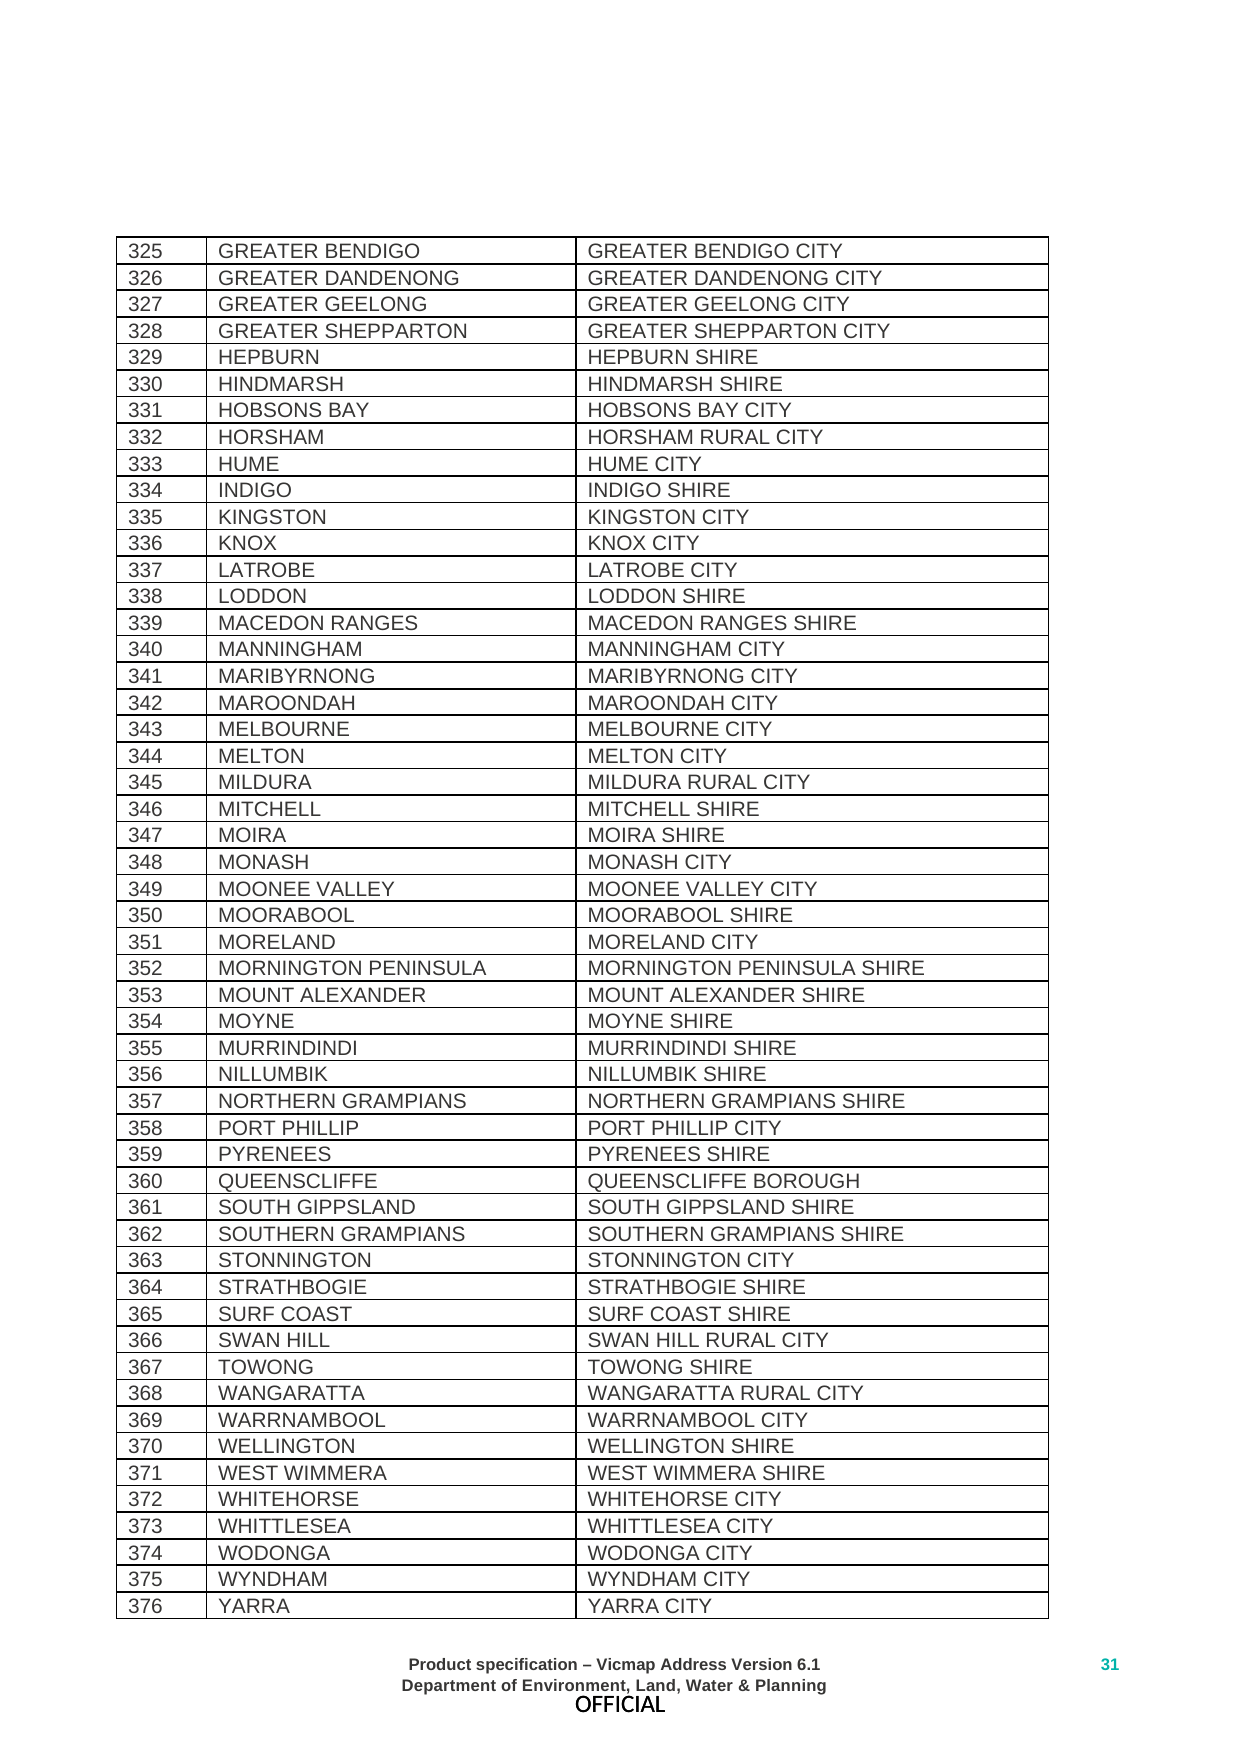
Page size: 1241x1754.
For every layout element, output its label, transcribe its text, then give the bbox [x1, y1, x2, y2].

table_cell WELLINGTON SHIRE [577, 1433, 1048, 1458]
table_cell 349 [117, 875, 206, 900]
table_cell MOUNT ALEXANDER [207, 982, 575, 1007]
table_cell 350 [117, 902, 206, 927]
table_cell 370 [117, 1433, 206, 1458]
table_cell 360 [117, 1168, 206, 1192]
table_cell 358 [117, 1115, 206, 1139]
table_cell MOYNE SHIRE [577, 1008, 1048, 1033]
table_cell MOONEE VALLEY [207, 875, 575, 900]
table_cell MOIRA SHIRE [577, 822, 1048, 847]
table_cell 332 [117, 424, 206, 449]
table_cell YARRA [207, 1593, 575, 1617]
table_cell 330 [117, 371, 206, 396]
table_cell INDIGO [207, 477, 575, 502]
table_cell 327 [117, 291, 206, 316]
table_cell PORT PHILLIP CITY [577, 1115, 1048, 1139]
table_cell 348 [117, 849, 206, 874]
table_cell WHITTLESEA CITY [577, 1513, 1048, 1538]
table_cell TOWONG [207, 1353, 575, 1378]
table_cell MOYNE [207, 1008, 575, 1033]
table_cell WARRNAMBOOL CITY [577, 1407, 1048, 1432]
table_cell MITCHELL [207, 796, 575, 821]
table_cell 345 [117, 769, 206, 794]
table_cell KINGSTON CITY [577, 503, 1048, 528]
table_cell WHITTLESEA [207, 1513, 575, 1538]
table_cell HEPBURN SHIRE [577, 344, 1048, 369]
table_cell GREATER GEELONG CITY [577, 291, 1048, 316]
table_cell WEST WIMMERA SHIRE [577, 1460, 1048, 1485]
table_cell MOUNT ALEXANDER SHIRE [577, 982, 1048, 1007]
table_cell 372 [117, 1486, 206, 1511]
table_cell 362 [117, 1221, 206, 1246]
table_cell 342 [117, 690, 206, 714]
table_cell GREATER GEELONG [207, 291, 575, 316]
table_cell 329 [117, 344, 206, 369]
table_cell WANGARATTA [207, 1380, 575, 1405]
table_cell PYRENEES SHIRE [577, 1141, 1048, 1166]
table_cell MORELAND CITY [577, 928, 1048, 953]
table_cell 368 [117, 1380, 206, 1405]
table_cell NORTHERN GRAMPIANS SHIRE [577, 1088, 1048, 1113]
table_cell 367 [117, 1353, 206, 1378]
table_cell STRATHBOGIE SHIRE [577, 1274, 1048, 1299]
table_cell YARRA CITY [577, 1593, 1048, 1617]
table_cell WYNDHAM CITY [577, 1566, 1048, 1591]
table_cell PORT PHILLIP [207, 1115, 575, 1139]
table_cell MORNINGTON PENINSULA [207, 955, 575, 980]
table_cell 326 [117, 265, 206, 289]
table_cell NILLUMBIK SHIRE [577, 1061, 1048, 1086]
table_cell 325 [117, 238, 206, 263]
table_cell MELBOURNE CITY [577, 716, 1048, 741]
table_cell QUEENSCLIFFE [207, 1168, 575, 1192]
table_cell 354 [117, 1008, 206, 1033]
table_cell 328 [117, 318, 206, 342]
table_cell MOORABOOL SHIRE [577, 902, 1048, 927]
table_cell 343 [117, 716, 206, 741]
table_cell GREATER BENDIGO [207, 238, 575, 263]
table_cell MELTON [207, 743, 575, 767]
table_cell HINDMARSH [207, 371, 575, 396]
table_cell 344 [117, 743, 206, 767]
table_cell SWAN HILL RURAL CITY [577, 1327, 1048, 1352]
table_cell 363 [117, 1247, 206, 1272]
table_cell HUME [207, 450, 575, 475]
table_cell SOUTH GIPPSLAND [207, 1194, 575, 1219]
table_cell SOUTH GIPPSLAND SHIRE [577, 1194, 1048, 1219]
table_cell 351 [117, 928, 206, 953]
table_cell HORSHAM RURAL CITY [577, 424, 1048, 449]
table_cell MOIRA [207, 822, 575, 847]
table_cell MITCHELL SHIRE [577, 796, 1048, 821]
table_cell QUEENSCLIFFE BOROUGH [577, 1168, 1048, 1192]
table_cell LODDON SHIRE [577, 583, 1048, 608]
table_cell 356 [117, 1061, 206, 1086]
table_cell MELBOURNE [207, 716, 575, 741]
table_cell NORTHERN GRAMPIANS [207, 1088, 575, 1113]
table_cell SWAN HILL [207, 1327, 575, 1352]
table_cell MAROONDAH CITY [577, 690, 1048, 714]
table_cell WANGARATTA RURAL CITY [577, 1380, 1048, 1405]
table_cell MANNINGHAM CITY [577, 636, 1048, 661]
table_cell NILLUMBIK [207, 1061, 575, 1086]
table_cell LATROBE CITY [577, 557, 1048, 582]
table_cell MOORABOOL [207, 902, 575, 927]
table_cell 364 [117, 1274, 206, 1299]
table_cell 366 [117, 1327, 206, 1352]
table_cell MACEDON RANGES SHIRE [577, 610, 1048, 635]
table_cell WODONGA [207, 1540, 575, 1564]
table_cell WYNDHAM [207, 1566, 575, 1591]
table_cell 374 [117, 1540, 206, 1564]
table_cell PYRENEES [207, 1141, 575, 1166]
table_cell 336 [117, 530, 206, 555]
table_cell 347 [117, 822, 206, 847]
table_cell GREATER DANDENONG [207, 265, 575, 289]
table_cell 334 [117, 477, 206, 502]
table_cell MURRINDINDI [207, 1035, 575, 1060]
table_cell WARRNAMBOOL [207, 1407, 575, 1432]
table_cell 369 [117, 1407, 206, 1432]
table_cell 335 [117, 503, 206, 528]
table_cell HEPBURN [207, 344, 575, 369]
table_cell HOBSONS BAY [207, 397, 575, 422]
table_cell 352 [117, 955, 206, 980]
table_cell 359 [117, 1141, 206, 1166]
table_cell 376 [117, 1593, 206, 1617]
table_cell HINDMARSH SHIRE [577, 371, 1048, 396]
table_cell HORSHAM [207, 424, 575, 449]
table_cell 357 [117, 1088, 206, 1113]
table_cell GREATER DANDENONG CITY [577, 265, 1048, 289]
table_cell HOBSONS BAY CITY [577, 397, 1048, 422]
table_cell GREATER BENDIGO CITY [577, 238, 1048, 263]
table_cell WHITEHORSE [207, 1486, 575, 1511]
table_cell WELLINGTON [207, 1433, 575, 1458]
table_cell MAROONDAH [207, 690, 575, 714]
table_cell 333 [117, 450, 206, 475]
table_cell KINGSTON [207, 503, 575, 528]
table_cell MACEDON RANGES [207, 610, 575, 635]
table_cell MARIBYRNONG [207, 663, 575, 688]
table_cell 340 [117, 636, 206, 661]
table_cell MARIBYRNONG CITY [577, 663, 1048, 688]
table_cell MANNINGHAM [207, 636, 575, 661]
table_cell SOUTHERN GRAMPIANS [207, 1221, 575, 1246]
table_cell 375 [117, 1566, 206, 1591]
table_cell WEST WIMMERA [207, 1460, 575, 1485]
table_cell KNOX [207, 530, 575, 555]
table_cell GREATER SHEPPARTON [207, 318, 575, 342]
table_cell 346 [117, 796, 206, 821]
table_cell MOONEE VALLEY CITY [577, 875, 1048, 900]
table_cell STRATHBOGIE [207, 1274, 575, 1299]
table_cell MORELAND [207, 928, 575, 953]
table_cell 341 [117, 663, 206, 688]
table_cell TOWONG SHIRE [577, 1353, 1048, 1378]
table_cell 371 [117, 1460, 206, 1485]
table_cell 365 [117, 1300, 206, 1325]
table_cell INDIGO SHIRE [577, 477, 1048, 502]
table_cell MONASH CITY [577, 849, 1048, 874]
table_cell 338 [117, 583, 206, 608]
table_cell HUME CITY [577, 450, 1048, 475]
table_cell 353 [117, 982, 206, 1007]
table_cell SOUTHERN GRAMPIANS SHIRE [577, 1221, 1048, 1246]
table_cell MORNINGTON PENINSULA SHIRE [577, 955, 1048, 980]
table_cell 331 [117, 397, 206, 422]
table_cell WHITEHORSE CITY [577, 1486, 1048, 1511]
table_cell MILDURA [207, 769, 575, 794]
table_cell MELTON CITY [577, 743, 1048, 767]
table_cell MONASH [207, 849, 575, 874]
table_cell STONNINGTON [207, 1247, 575, 1272]
table_cell STONNINGTON CITY [577, 1247, 1048, 1272]
table_cell 361 [117, 1194, 206, 1219]
table_cell 337 [117, 557, 206, 582]
table_cell KNOX CITY [577, 530, 1048, 555]
table_cell LATROBE [207, 557, 575, 582]
table_cell GREATER SHEPPARTON CITY [577, 318, 1048, 342]
table_cell 355 [117, 1035, 206, 1060]
table_cell 373 [117, 1513, 206, 1538]
table_cell LODDON [207, 583, 575, 608]
table_cell WODONGA CITY [577, 1540, 1048, 1564]
table_cell MURRINDINDI SHIRE [577, 1035, 1048, 1060]
table_cell MILDURA RURAL CITY [577, 769, 1048, 794]
table_cell SURF COAST [207, 1300, 575, 1325]
table_cell SURF COAST SHIRE [577, 1300, 1048, 1325]
table_cell 339 [117, 610, 206, 635]
